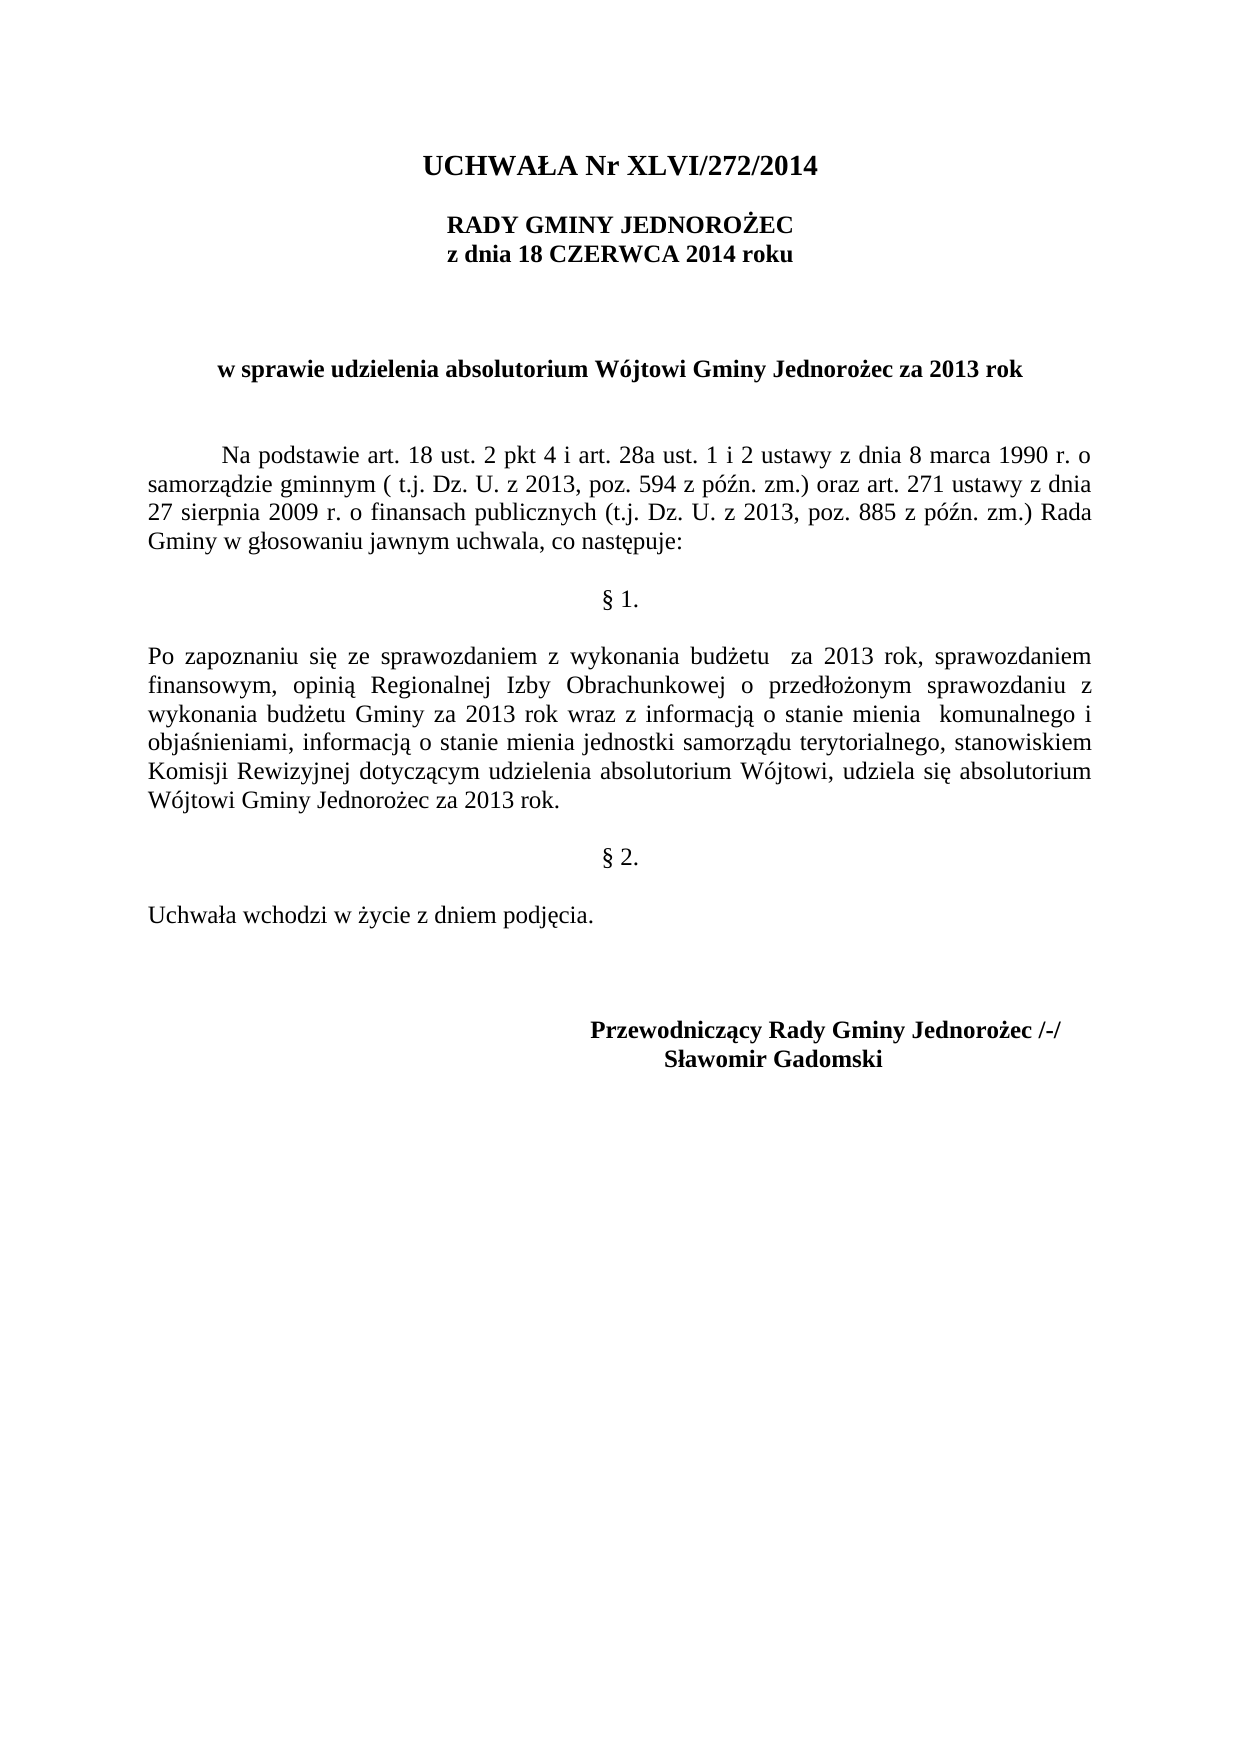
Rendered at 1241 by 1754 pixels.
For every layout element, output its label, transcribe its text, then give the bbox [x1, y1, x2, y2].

text RADY GMINY JEDNOROŻEC [148, 210, 1093, 239]
text w sprawie udzielenia absolutorium Wójtowi Gminy Jednorożec za 2013 rok [148, 354, 1093, 382]
text Na podstawie art. 18 ust. 2 pkt 4 i art. 28a ust. 1 i 2 ustawy z dnia 8 marca 1990 r. o samorządzie gminnym ( t.j. Dz. U. z 2013, poz. 594 z późn. zm.) oraz art. 271 ustawy z dnia 27 sierpnia 2009 r. o finansach publicznych (t.j. Dz. U. z 2013, poz. 885 z późn. zm.) Rada Gminy w głosowaniu jawnym uchwala, co następuje: [148, 440, 1093, 555]
text Uchwała wchodzi w życie z dniem podjęcia. [148, 900, 1093, 929]
text Po zapoznaniu się ze sprawozdaniem z wykonania budżetu za 2013 rok, sprawozdaniem finansowym, opinią Regionalnej Izby Obrachunkowej o przedłożonym sprawozdaniu z wykonania budżetu Gminy za 2013 rok wraz z informacją o stanie mienia komunalnego i objaśnieniami, informacją o stanie mienia jednostki samorządu terytorialnego, stanowiskiem Komisji Rewizyjnej dotyczącym udzielenia absolutorium Wójtowi, udziela się absolutorium Wójtowi Gminy Jednorożec za 2013 rok. [148, 641, 1093, 814]
text § 1. [148, 584, 1093, 612]
text Przewodniczący Rady Gminy Jednorożec /-/ [516, 1015, 1093, 1044]
text Sławomir Gadomski [590, 1044, 1093, 1072]
text UCHWAŁA Nr XLVI/272/2014 [148, 148, 1093, 181]
text z dnia 18 CZERWCA 2014 roku [148, 239, 1093, 267]
text § 2. [148, 842, 1093, 871]
